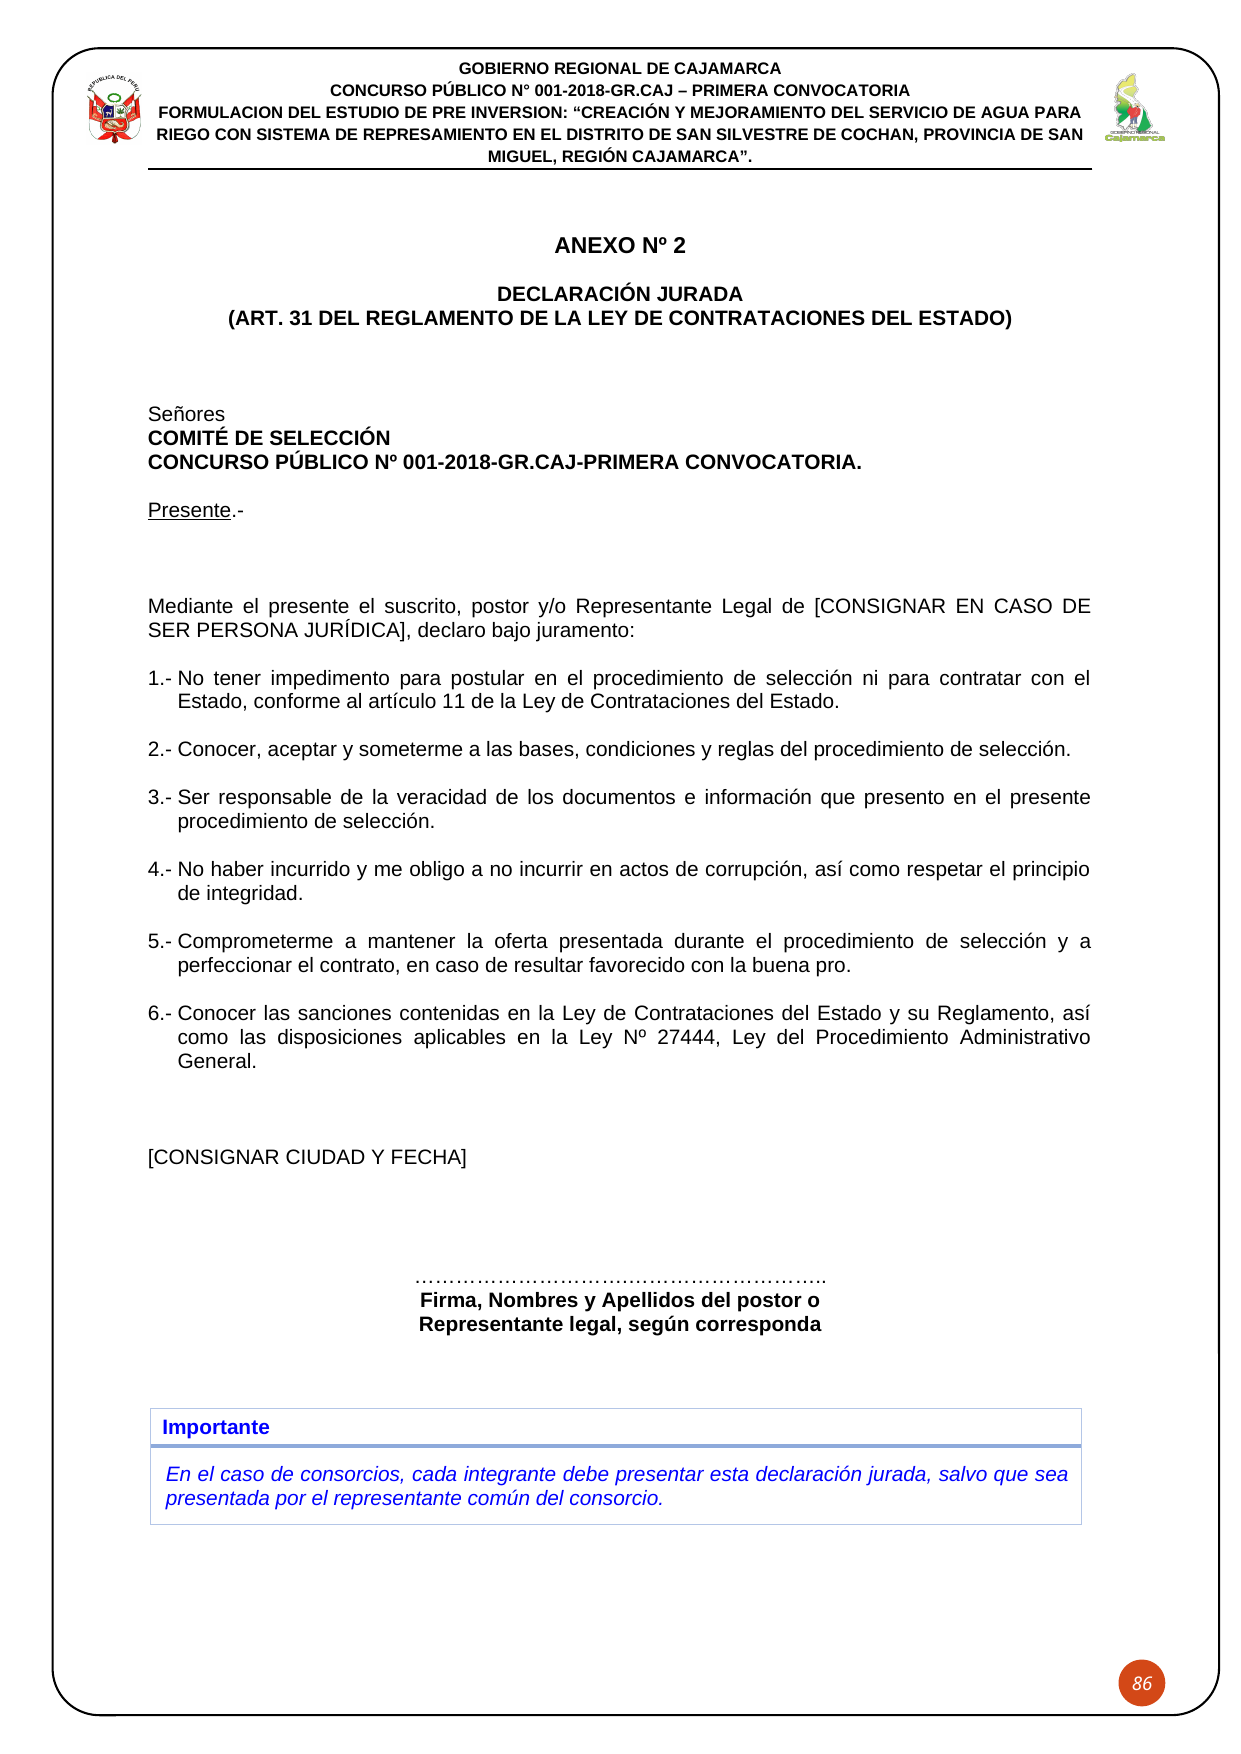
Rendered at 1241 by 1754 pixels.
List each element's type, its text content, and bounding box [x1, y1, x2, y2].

text ANEXO Nº 2 [148, 232, 1092, 258]
text Firma, Nombres y Apellidos del postor o [148, 1288, 1092, 1312]
text Mediante el presente el suscrito, postor y/o Representante Legal de [CONSIGNAR EN CASO DE SER PERSONA JURÍDICA], declaro bajo juramento: [148, 593, 1092, 641]
text 1.- No tener impedimento para postular en el procedimiento de selección ni para contratar con el Estado, conforme al artículo 11 de la Ley de Contrataciones del Estado. [148, 665, 1092, 713]
text [CONSIGNAR CIUDAD Y FECHA] [148, 1144, 1092, 1168]
text (ART. 31 DEL REGLAMENTO DE LA LEY DE CONTRATACIONES DEL ESTADO) [148, 306, 1092, 330]
text 5.- Comprometerme a mantener la oferta presentada durante el procedimiento de selección y a perfeccionar el contrato, en caso de resultar favorecido con la buena pro. [148, 929, 1092, 977]
text 4.- No haber incurrido y me obligo a no incurrir en actos de corrupción, así como respetar el principio de integridad. [148, 857, 1092, 905]
text COMITÉ DE SELECCIÓN [148, 426, 1092, 450]
text Señores [148, 402, 1092, 426]
text Presente.- [148, 498, 1092, 522]
table_header Importante [151, 1409, 1081, 1444]
text CONCURSO PÚBLICO Nº 001-2018-GR.CAJ-PRIMERA CONVOCATORIA. [148, 450, 1092, 474]
table_cell En el caso de consorcios, cada integrante debe presentar esta declaración jurada, salvo que sea presentada por el representante común del consorcio. [151, 1448, 1081, 1523]
text 3.- Ser responsable de la veracidad de los documentos e información que presento en el presente procedimiento de selección. [148, 785, 1092, 833]
picture [1105, 73, 1165, 142]
text ………………………….……………………….. [148, 1264, 1092, 1288]
text Representante legal, según corresponda [148, 1312, 1092, 1336]
text DECLARACIÓN JURADA [148, 282, 1092, 306]
text 2.- Conocer, aceptar y someterme a las bases, condiciones y reglas del procedimiento de selección. [148, 737, 1092, 761]
text 6.- Conocer las sanciones contenidas en la Ley de Contrataciones del Estado y su Reglamento, así como las disposiciones aplicables en la Ley Nº 27444, Ley del Procedimiento Administrativo General. [148, 1001, 1092, 1073]
picture [85, 72, 143, 145]
